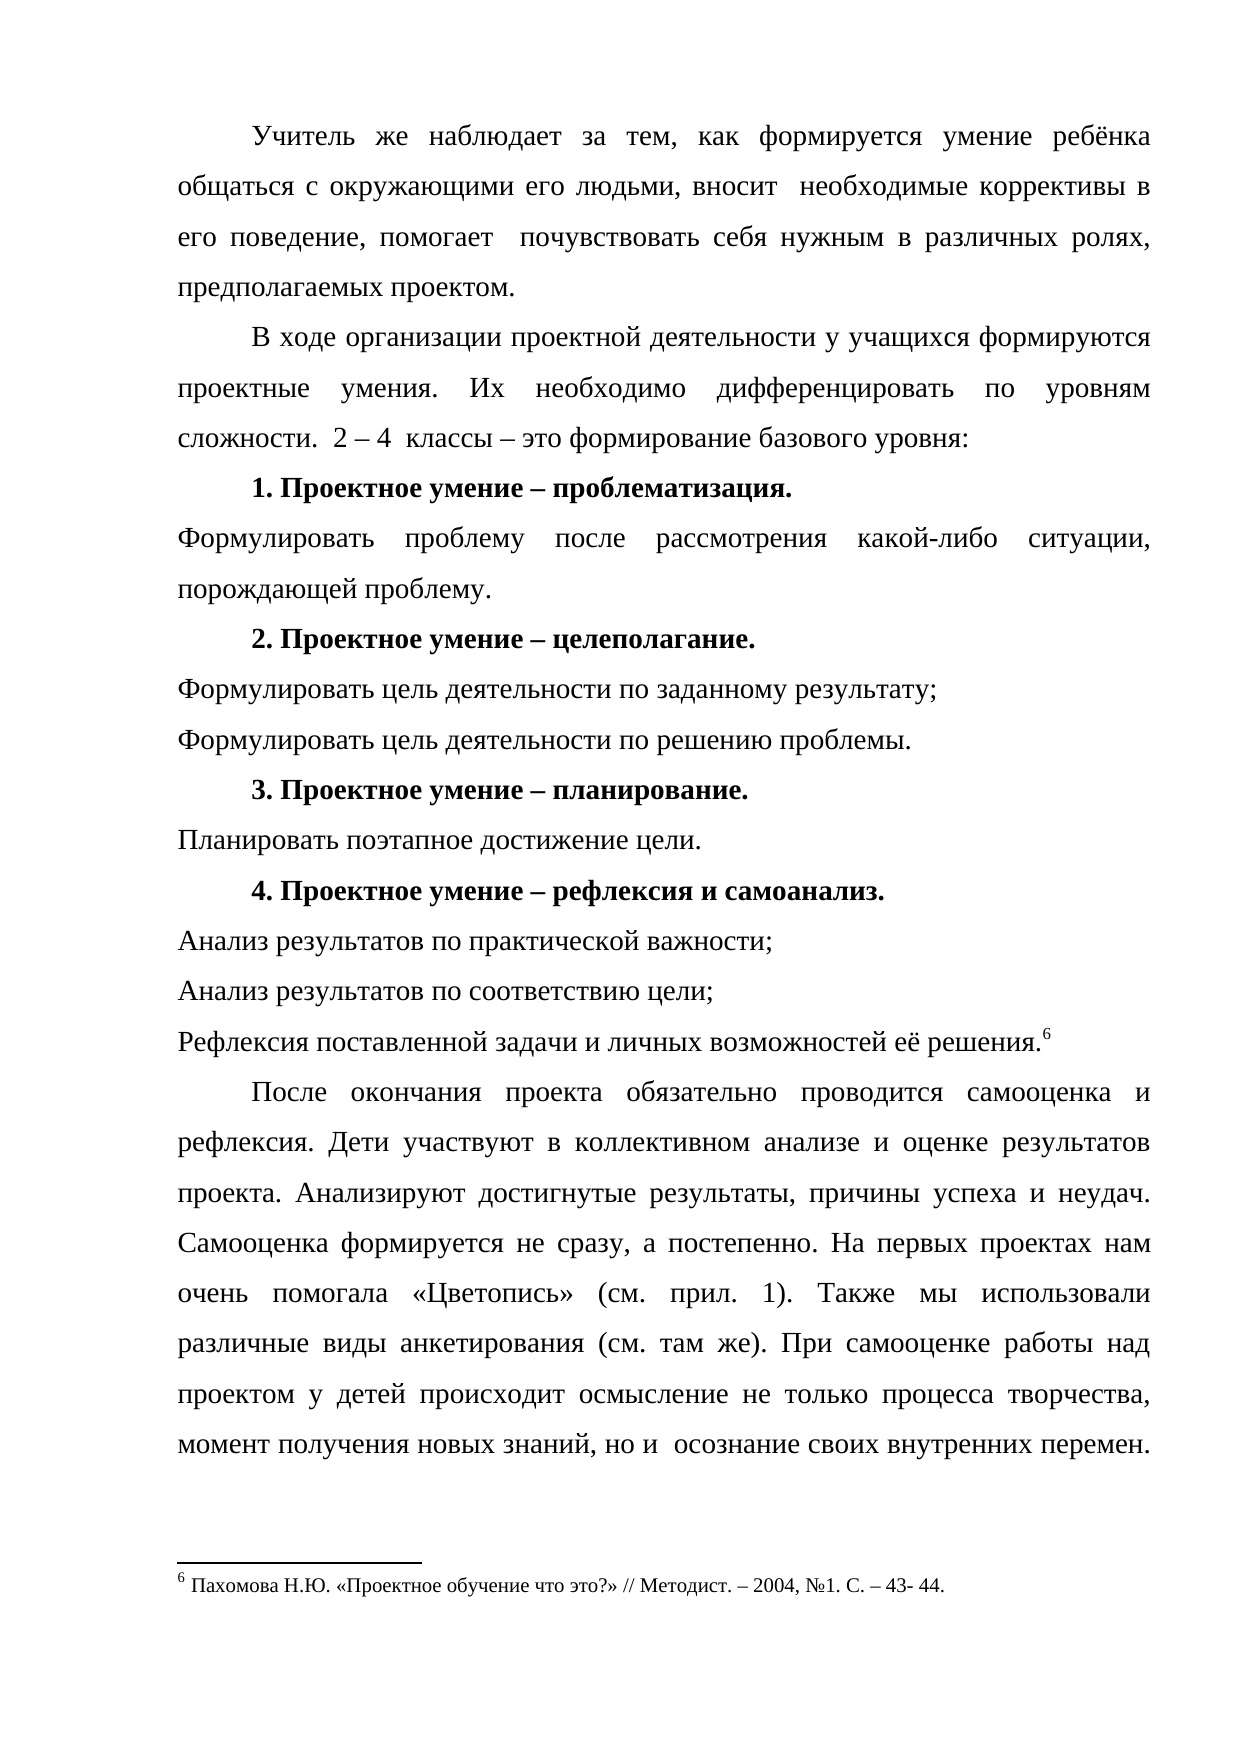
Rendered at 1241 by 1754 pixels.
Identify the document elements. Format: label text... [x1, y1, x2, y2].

text Формулировать цель деятельности по заданному результату; [177, 672, 1152, 705]
text Анализ результатов по соответствию цели; [177, 973, 1152, 1007]
text 4. Проектное умение – рефлексия и самоанализ. [177, 873, 1152, 906]
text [177, 1074, 1152, 1460]
text 2. Проектное умение – целеполагание. [177, 621, 1152, 655]
text 1. Проектное умение – проблематизация. [177, 470, 1152, 504]
text Формулировать цель деятельности по решению проблемы. [177, 722, 1152, 755]
text В ходе организации проектной деятельности у учащихся формируются проектные умения. Их необходимо дифференцировать по уровням сложности. 2 – 4 классы – это формирование базового уровня: [177, 319, 1152, 453]
text Рефлексия поставленной задачи и личных возможностей её решения. [177, 1024, 1152, 1057]
text 3. Проектное умение – планирование. [177, 772, 1152, 806]
text Анализ результатов по практической важности; [177, 923, 1152, 957]
text Учитель же наблюдает за тем, как формируется умение ребёнка общаться с окружающими его людьми, вносит необходимые коррективы в его поведение, помогает почувствовать себя нужным в различных ролях, предполагаемых проектом. [177, 118, 1152, 303]
text Формулировать проблему после рассмотрения какой-либо ситуации, порождающей проблему. [177, 521, 1152, 604]
text Планировать поэтапное достижение цели. [177, 822, 1152, 856]
